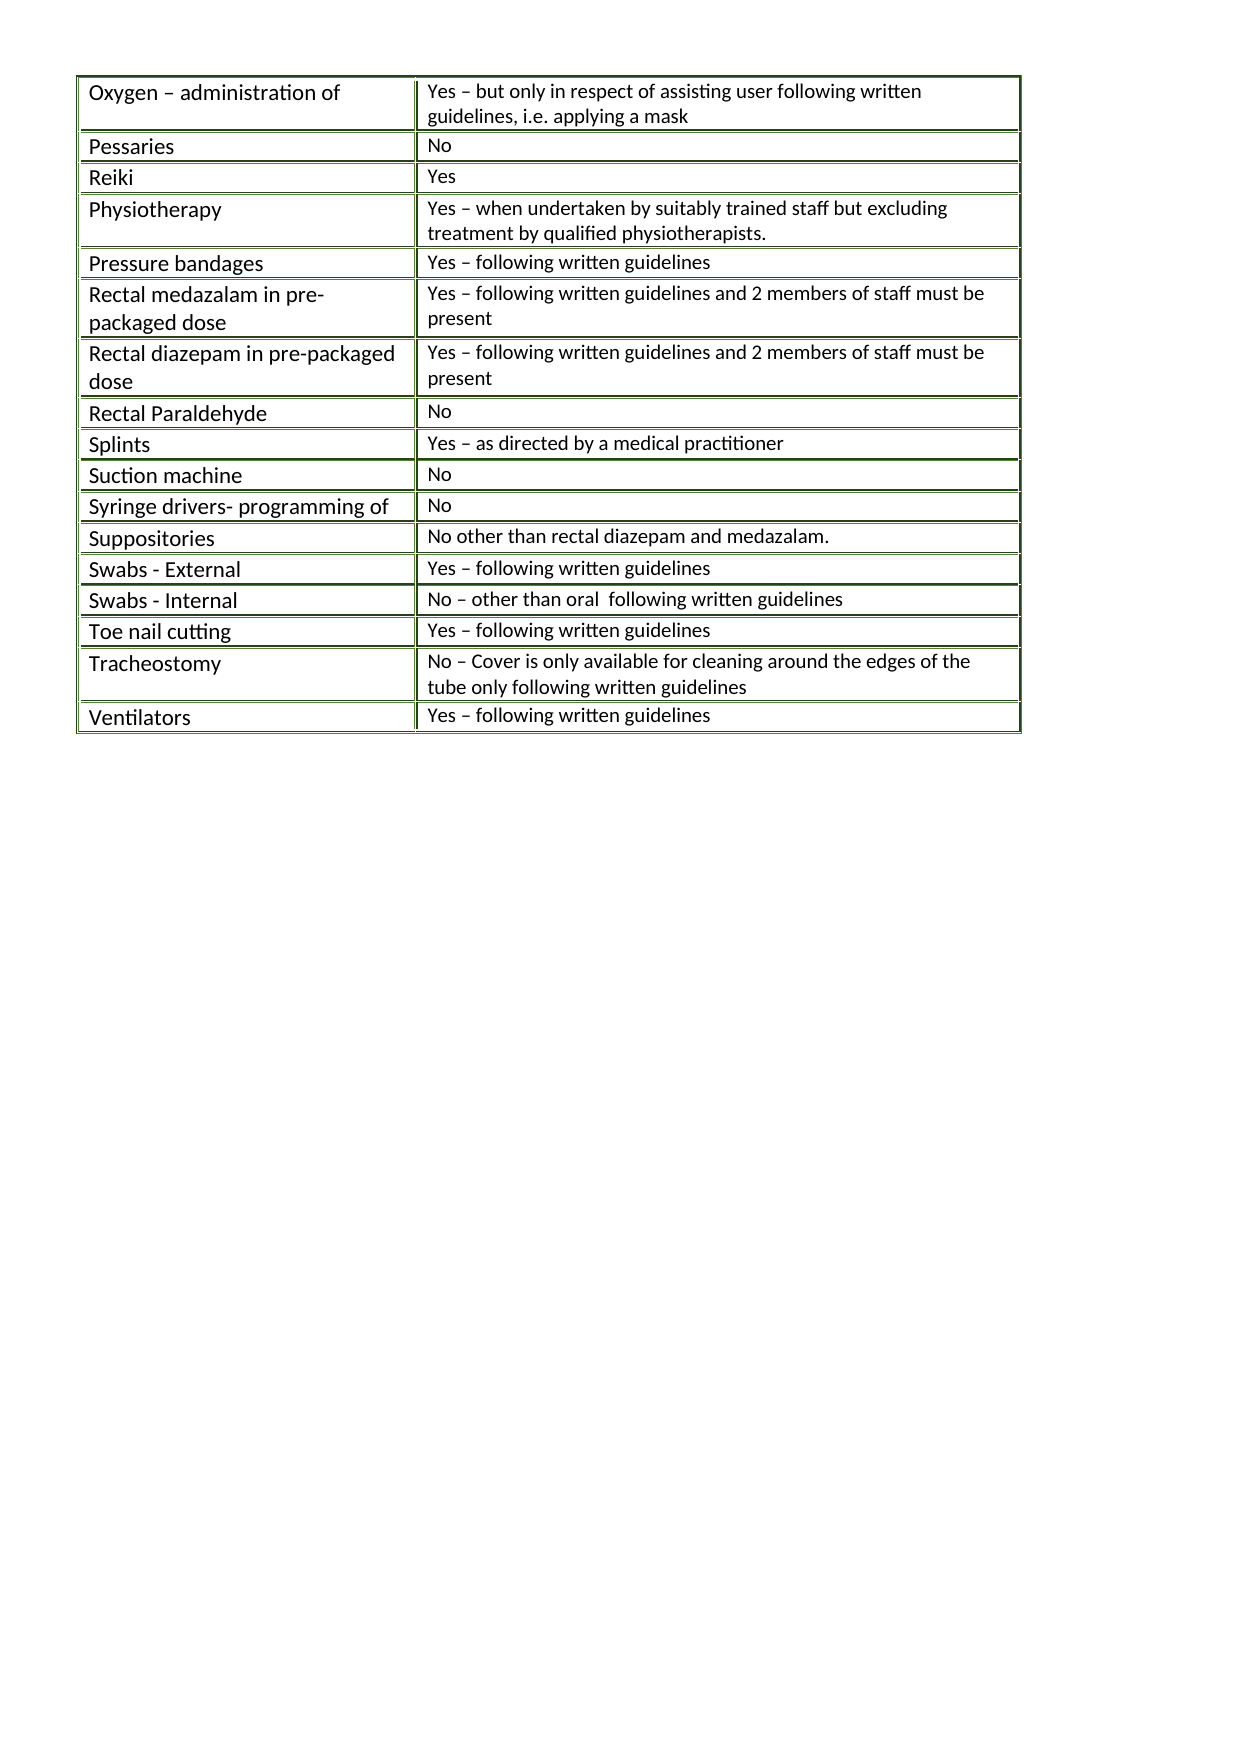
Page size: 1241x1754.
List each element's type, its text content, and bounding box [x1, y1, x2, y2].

table_cell No other than rectal diazepam and medazalam. [418, 520, 1020, 552]
table_cell Swabs - External [77, 552, 416, 583]
table_cell Suppositories [79, 520, 414, 552]
table_cell Reiki [79, 160, 414, 192]
table_cell Rectal medazalam in pre-packaged dose [77, 277, 416, 336]
table_cell Suction machine [77, 458, 414, 489]
table_cell Yes – when undertaken by suitably trained staff but excluding treatment by qualified physiotherapists. [416, 192, 1021, 246]
table_cell Yes [418, 160, 1020, 192]
table_cell Yes – as directed by a medical practitioner [416, 427, 1021, 458]
table_cell Yes – following written guidelines [416, 552, 1021, 583]
table_cell Toe nail cutting [79, 614, 414, 645]
table_cell Tracheostomy [79, 645, 414, 699]
table_cell Yes – following written guidelines [418, 614, 1020, 645]
table_cell No [418, 129, 1020, 160]
table_cell Splints [77, 427, 416, 458]
table_cell Yes – following written guidelines [416, 246, 1021, 277]
table_cell Oxygen – administration of [79, 77, 416, 129]
table_cell Rectal diazepam in pre-packaged dose [79, 336, 414, 395]
table_cell Yes – but only in respect of assisting user following written guidelines, i.e. applying a mask [416, 78, 1019, 129]
table_cell No – other than oral following written guidelines [418, 583, 1021, 614]
table_cell No [418, 489, 1020, 520]
table_cell Yes – following written guidelines and 2 members of staff must be present [418, 336, 1020, 395]
table_cell No [418, 395, 1020, 427]
table_cell Yes – following written guidelines [416, 700, 1020, 731]
table_cell No [418, 458, 1021, 489]
table_cell Pressure bandages [77, 246, 416, 277]
table_cell Swabs - Internal [77, 583, 414, 614]
table_cell Yes – following written guidelines and 2 members of staff must be present [416, 277, 1021, 336]
table_cell Pessaries [79, 129, 414, 160]
table_cell Rectal Paraldehyde [79, 395, 414, 427]
table_cell Syringe drivers- programming of [79, 489, 414, 520]
table_cell Physiotherapy [77, 192, 416, 246]
table_cell No – Cover is only available for cleaning around the edges of the tube only following written guidelines [418, 645, 1020, 699]
table_cell Ventilators [79, 700, 416, 731]
